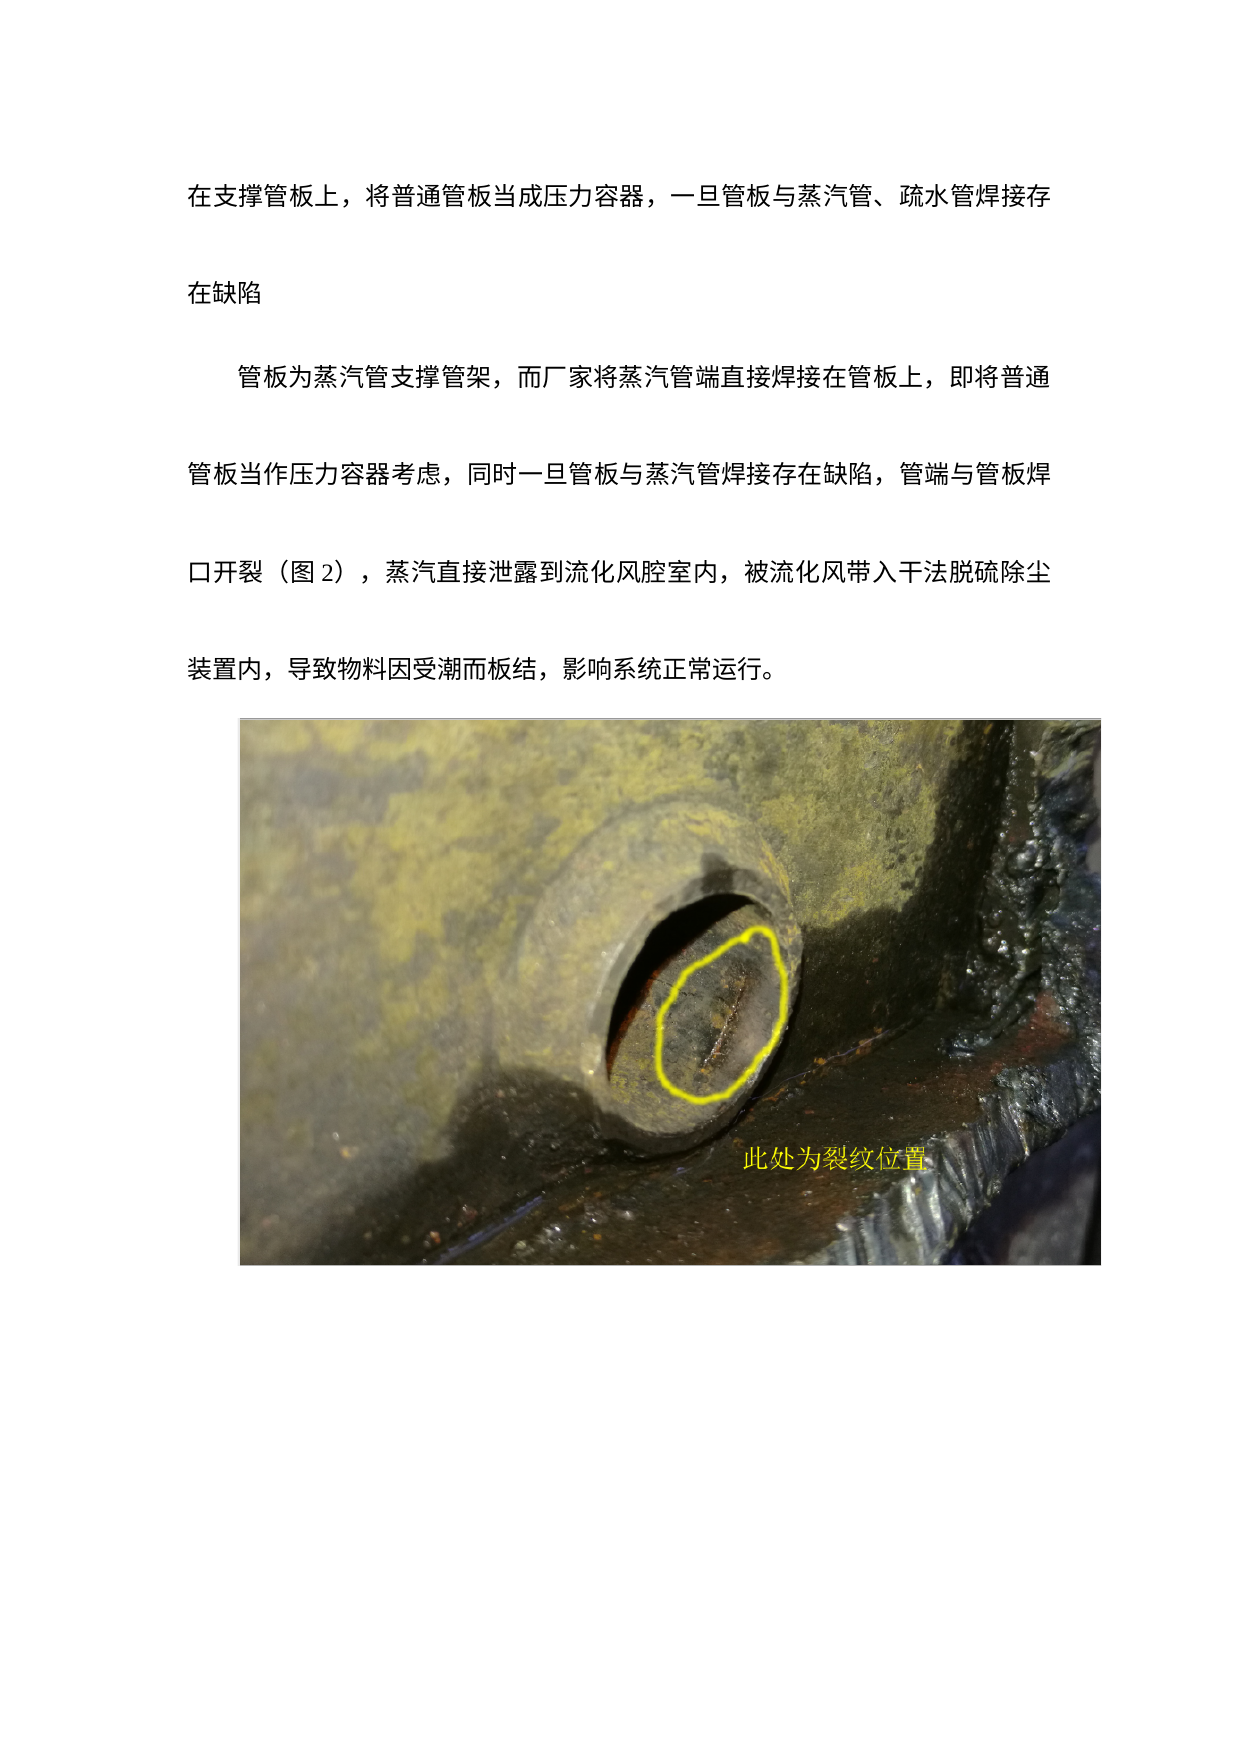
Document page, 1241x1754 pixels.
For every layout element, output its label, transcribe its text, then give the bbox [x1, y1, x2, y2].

text 管板为蒸汽管支撑管架，而厂家将蒸汽管端直接焊接在管板上，即将普通管板当作压力容器考虑，同时一旦管板与蒸汽管焊接存在缺陷，管端与管板焊口开裂（图2），蒸汽直接泄露到流化风腔室内，被流化风带入干法脱硫除尘装置内，导致物料因受潮而板结，影响系统正常运行。 [187, 343, 1053, 700]
picture [237, 718, 1102, 1266]
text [187, 162, 1053, 324]
